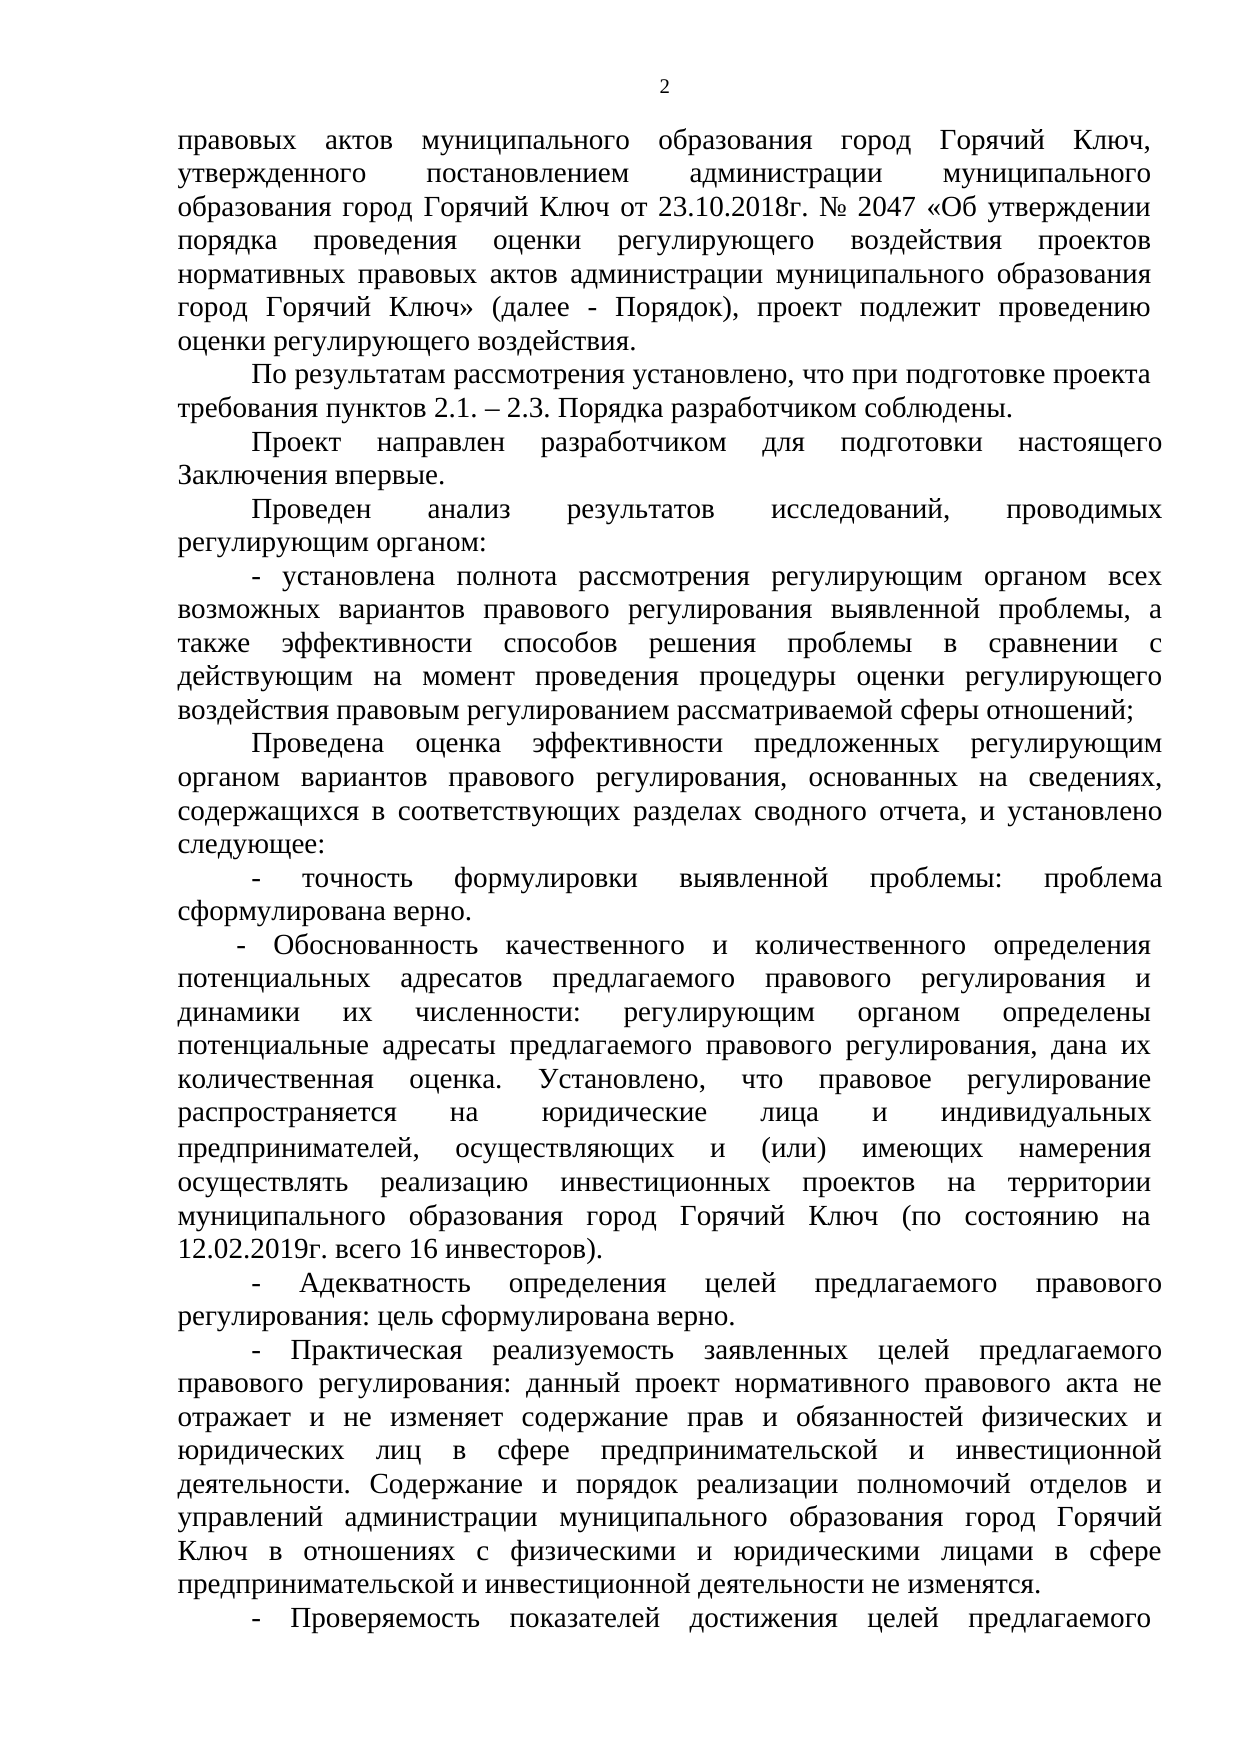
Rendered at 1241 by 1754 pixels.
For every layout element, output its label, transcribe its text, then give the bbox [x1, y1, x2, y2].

text - установлена полнота рассмотрения регулирующим органом всех возможных вариантов правового регулирования выявленной проблемы, а также эффективности способов решения проблемы в сравнении с действующим на момент проведения процедуры оценки регулирующего воздействия правовым регулированием рассматриваемой сферы отношений; [177, 558, 1163, 726]
text Проведена оценка эффективности предложенных регулирующим органом вариантов правового регулирования, основанных на сведениях, содержащихся в соответствующих разделах сводного отчета, и установлено следующее: [177, 726, 1163, 860]
text Проведен анализ результатов исследований, проводимых регулирующим органом: [177, 491, 1163, 558]
text - Адекватность определения целей предлагаемого правового регулирования: цель сформулирована верно. [177, 1265, 1163, 1332]
text Проект направлен разработчиком для подготовки настоящего Заключения впервые. [177, 424, 1163, 491]
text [177, 1600, 1152, 1634]
text - точность формулировки выявленной проблемы: проблема сформулирована верно. [177, 860, 1163, 927]
text По результатам рассмотрения установлено, что при подготовке проекта требования пунктов 2.1. – 2.3. Порядка разработчиком соблюдены. [177, 357, 1152, 424]
text - Практическая реализуемость заявленных целей предлагаемого правового регулирования: данный проект нормативного правового акта не отражает и не изменяет содержание прав и обязанностей физических и юридических лиц в сфере предпринимательской и инвестиционной деятельности. Содержание и порядок реализации полномочий отделов и управлений администрации муниципального образования город Горячий Ключ в отношениях с физическими и юридическими лицами в сфере предпринимательской и инвестиционной деятельности не изменятся. [177, 1332, 1163, 1600]
text - Обоснованность качественного и количественного определения потенциальных адресатов предлагаемого правового регулирования и динамики их численности: регулирующим органом определены потенциальные адресаты предлагаемого правового регулирования, дана их количественная оценка. Установлено, что правовое регулирование распространяется на юридические лица и индивидуальных предпринимателей, осуществляющих и (или) имеющих намерения осуществлять реализацию инвестиционных проектов на территории муниципального образования город Горячий Ключ (по состоянию на 12.02.2019г. всего 16 инвесторов). [177, 927, 1152, 1265]
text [177, 122, 1152, 357]
